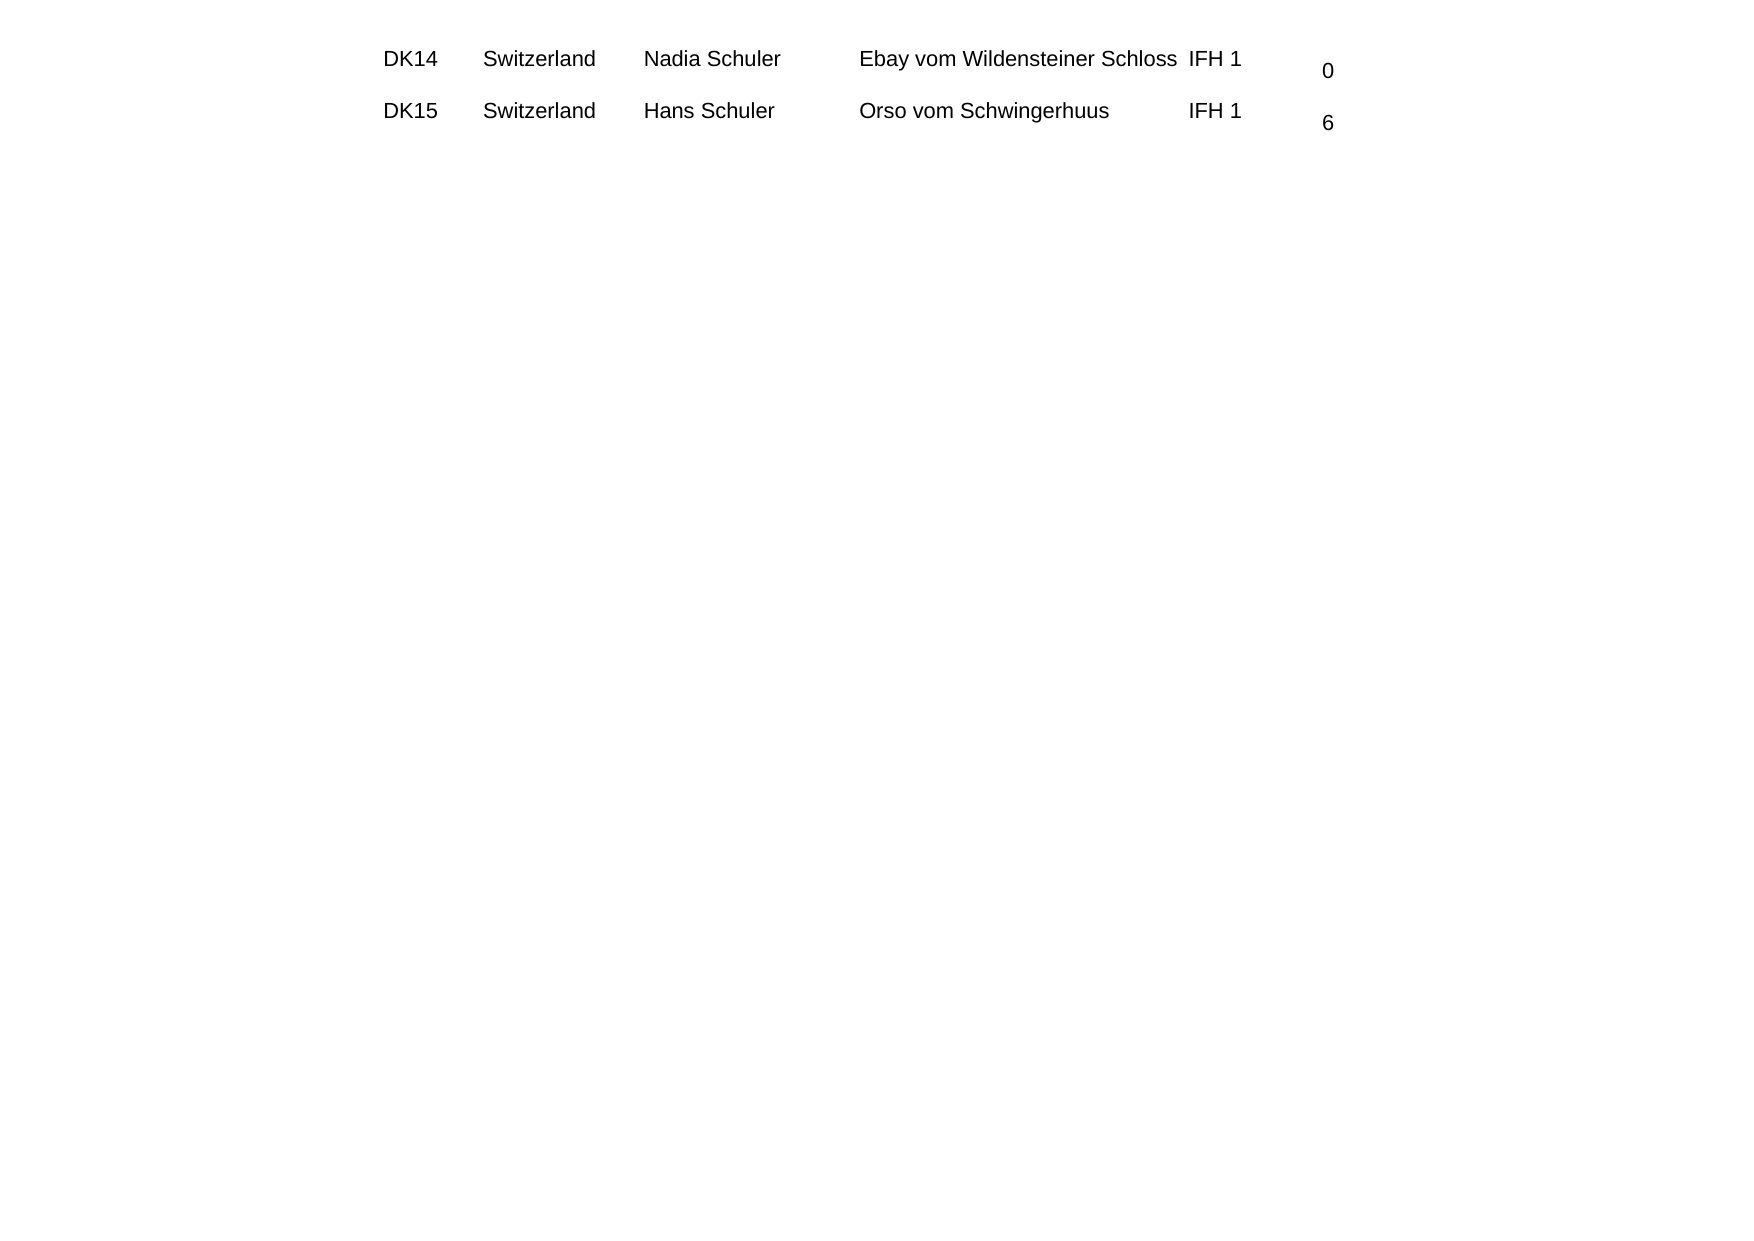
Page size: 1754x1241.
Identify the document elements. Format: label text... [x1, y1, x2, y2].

table_cell Switzerland [481, 44, 642, 96]
table_cell 6 [1314, 96, 1376, 148]
table_cell DK14 [382, 44, 481, 96]
table_cell Switzerland [481, 96, 642, 148]
table_cell Hans Schuler [642, 96, 858, 148]
table_cell IFH 1 [1187, 44, 1314, 96]
table_cell 0 [1314, 44, 1376, 96]
table_cell Nadia Schuler [642, 44, 858, 96]
table_cell IFH 1 [1187, 96, 1314, 148]
table_cell Ebay vom Wildensteiner Schloss [858, 44, 1187, 96]
table_cell DK15 [382, 96, 481, 148]
table_cell Orso vom Schwingerhuus [858, 96, 1187, 148]
